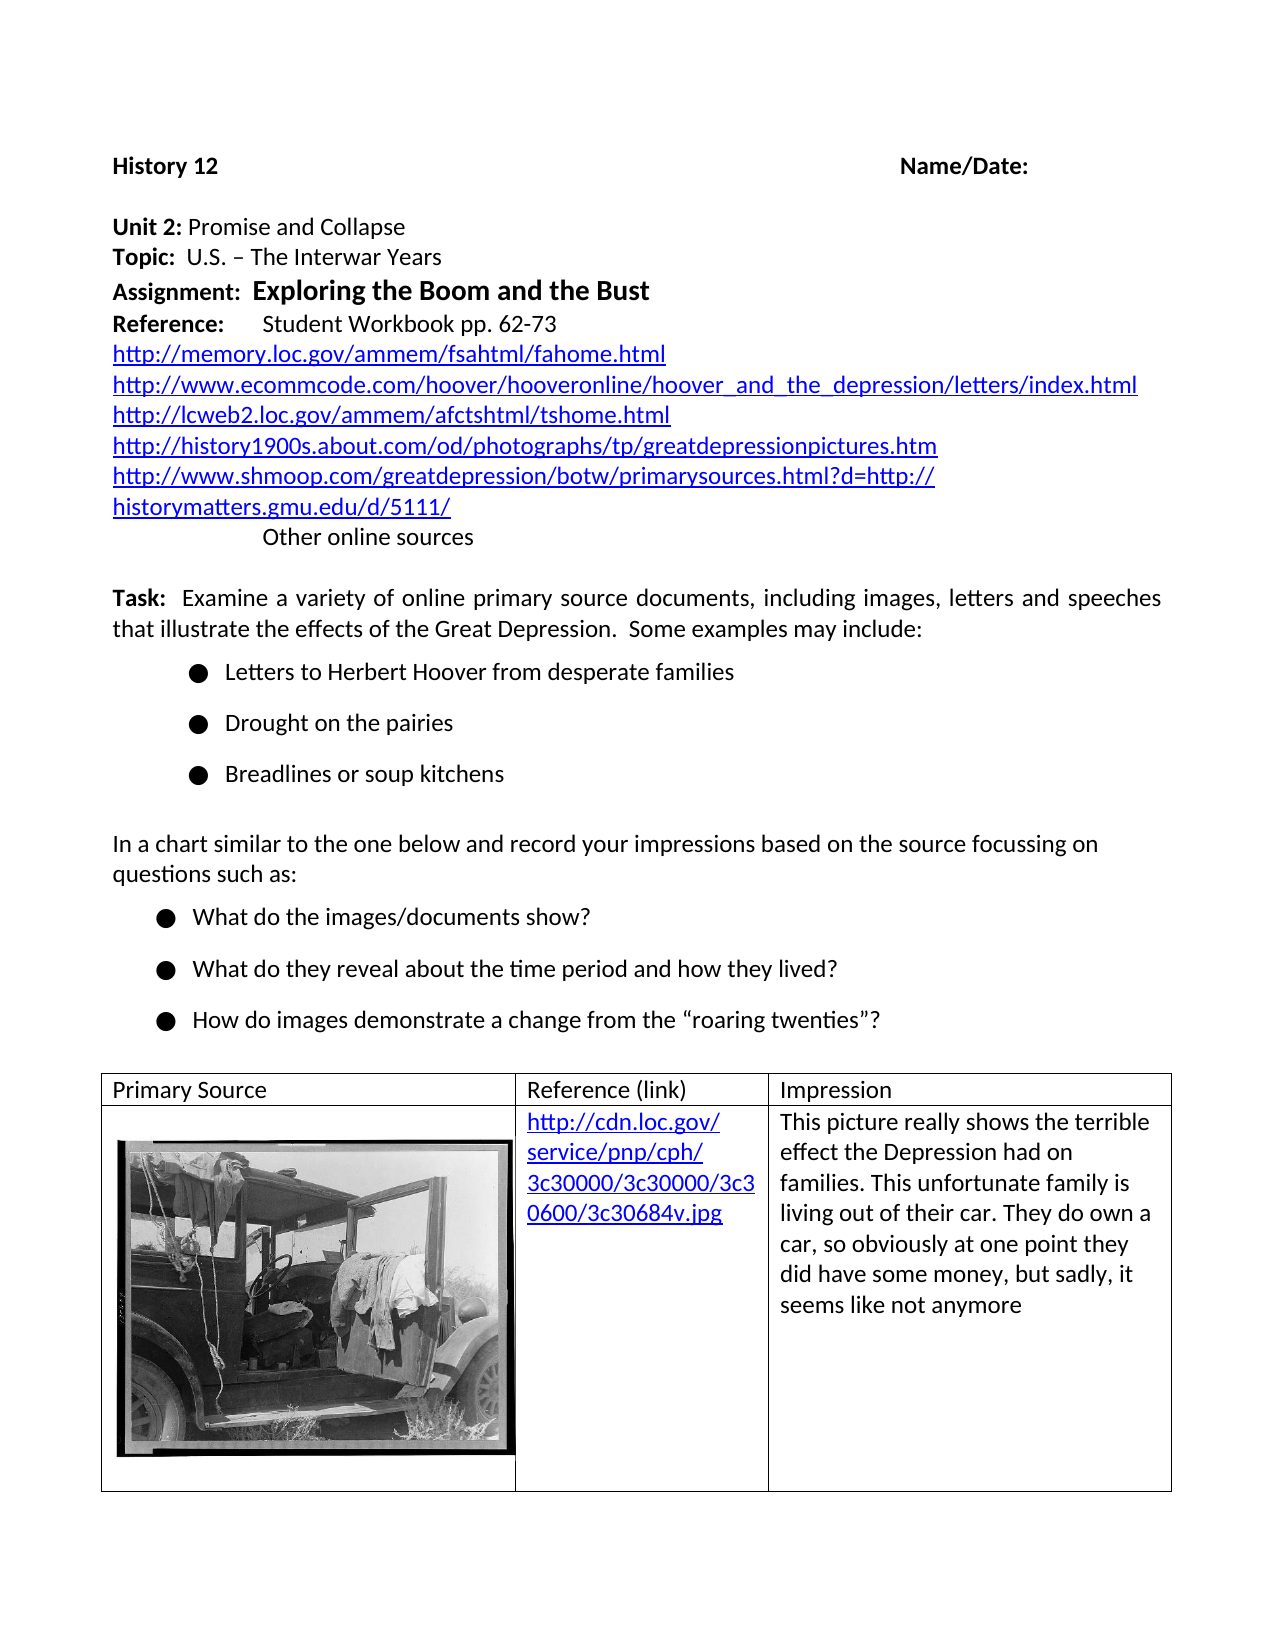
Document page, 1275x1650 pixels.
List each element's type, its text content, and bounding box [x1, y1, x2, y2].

text http://memory.loc.gov/ammem/fsahtml/fahome.html [112, 338, 1162, 369]
text Task: Examine a variety of online primary source documents, including images, letters and speeches that illustrate the effects of the Great Depression. Some examples may include: [112, 582, 1162, 643]
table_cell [516, 1106, 768, 1491]
text In a chart similar to the one below and record your impressions based on the source focussing on questions such as: [112, 828, 1125, 889]
table_header Primary Source [102, 1074, 515, 1104]
text Unit 2: Promise and Collapse [112, 211, 1162, 242]
text http://lcweb2.loc.gov/ammem/afctshtml/tshome.html [112, 399, 1162, 430]
list What do they reveal about the time period and how they lived? [155, 940, 1125, 991]
list Breadlines or soup kitchens [150, 746, 1125, 797]
table_cell [102, 1106, 515, 1491]
text Other online sources [112, 521, 1162, 552]
text Topic: U.S. – The Interwar Years [112, 242, 1162, 272]
list Drought on the pairies [150, 695, 1125, 746]
list How do images demonstrate a change from the “roaring twenties”? [155, 991, 1125, 1042]
list What do the images/documents show? [155, 889, 1125, 940]
text Reference: Student Workbook pp. 62-73 [112, 308, 1162, 338]
table_header Impression [769, 1074, 1171, 1104]
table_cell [769, 1106, 1171, 1491]
text http://www.ecommcode.com/hoover/hooveronline/hoover_and_the_depression/letters/index.html [112, 369, 1162, 399]
text History 12 Name/Date: [112, 150, 1162, 181]
text http://www.shmoop.com/greatdepression/botw/primarysources.html?d=http://historymatters.gmu.edu/d/5111/ [112, 460, 1162, 521]
table_header Reference (link) [516, 1074, 768, 1104]
text http://history1900s.about.com/od/photographs/tp/greatdepressionpictures.htm [112, 430, 1162, 460]
text Assignment: Exploring the Boom and the Bust [112, 272, 1162, 308]
picture [112, 1136, 516, 1461]
list Letters to Herbert Hoover from desperate families [150, 643, 1125, 695]
